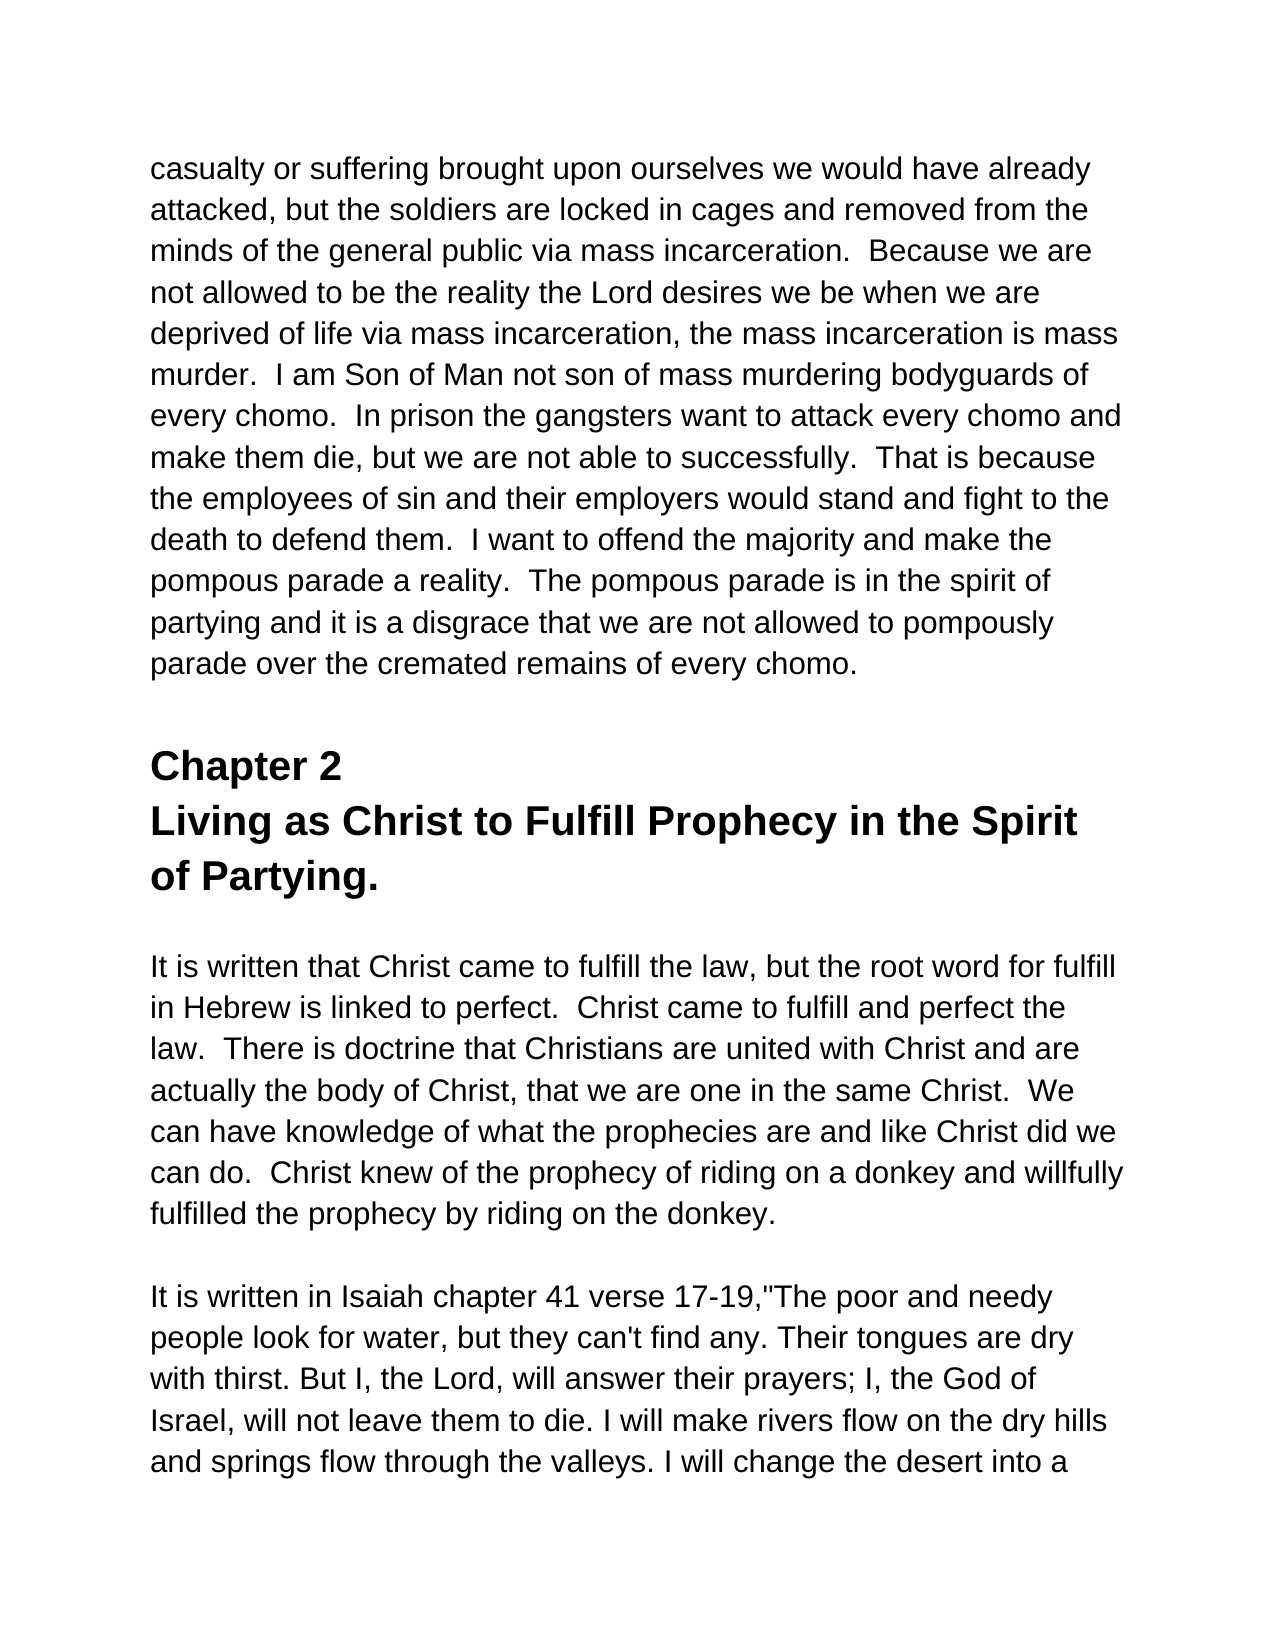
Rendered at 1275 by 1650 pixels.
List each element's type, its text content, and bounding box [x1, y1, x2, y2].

text Living as Christ to Fulfill Prophecy in the Spirit of Partying. [150, 796, 1125, 899]
text It is written that Christ came to fulfill the law, but the root word for fulfill in Hebrew is linked to perfect. Christ came to fulfill and perfect the law. There is doctrine that Christians are united with Christ and are actually the body of Christ, that we are one in the same Christ. We can have knowledge of what the prophecies are and like Christ did we can do. Christ knew of the prophecy of riding on a donkey and willfully fulfilled the prophecy by riding on the donkey. [150, 948, 1125, 1231]
text Chapter 2 [150, 741, 1125, 789]
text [150, 150, 1125, 681]
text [150, 1237, 1125, 1479]
